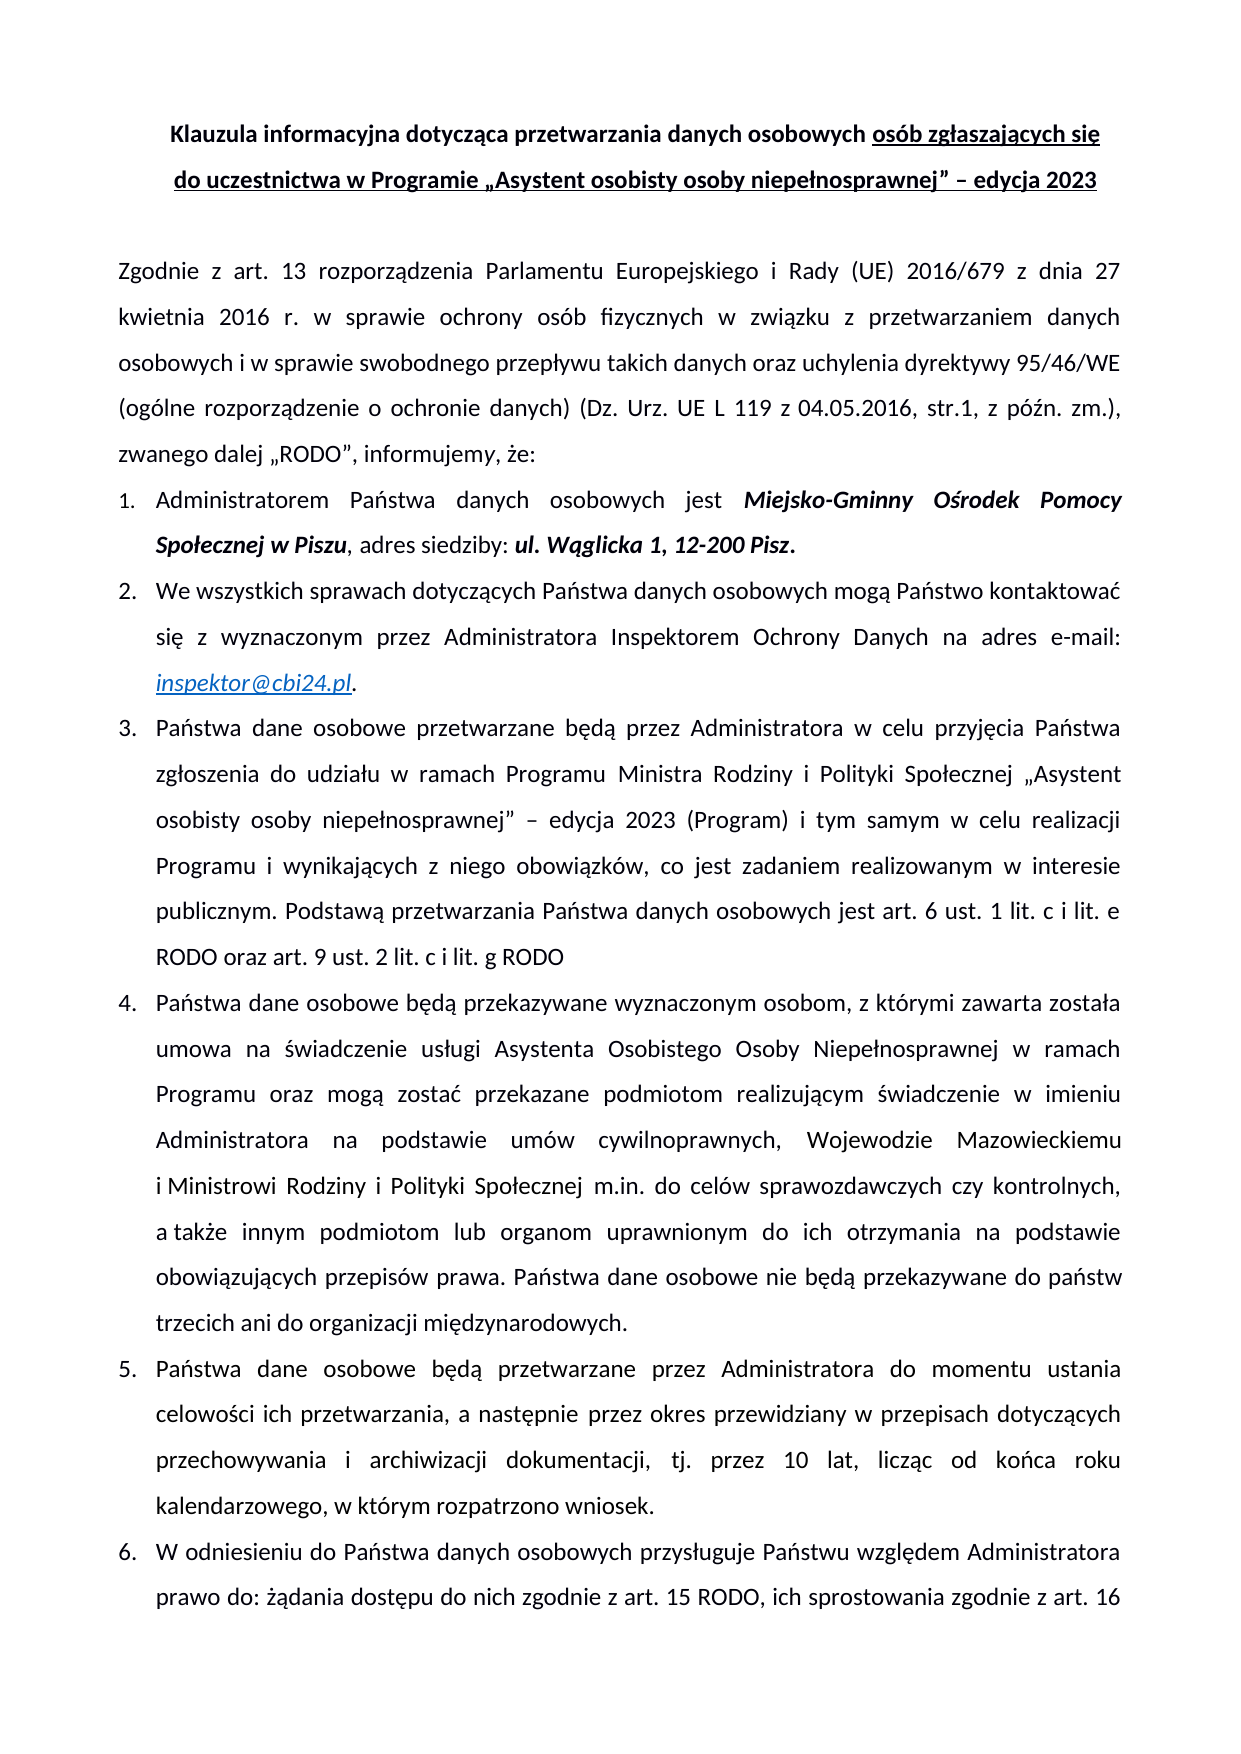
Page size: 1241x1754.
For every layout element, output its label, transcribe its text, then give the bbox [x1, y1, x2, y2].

list Państwa dane osobowe przetwarzane będą przez Administratora w celu przyjęcia Państwa zgłoszenia do udziału w ramach Programu Ministra Rodziny i Polityki Społecznej „Asystent osobisty osoby niepełnosprawnej” – edycja 2023 (Program) i tym samym w celu realizacji Programu i wynikających z niego obowiązków, co jest zadaniem realizowanym w interesie publicznym. Podstawą przetwarzania Państwa danych osobowych jest art. 6 ust. 1 lit. c i lit. e RODO oraz art. 9 ust. 2 lit. c i lit. g RODO [118, 713, 1122, 972]
text Zgodnie z art. 13 rozporządzenia Parlamentu Europejskiego i Rady (UE) 2016/679 z dnia 27 kwietnia 2016 r. w sprawie ochrony osób fizycznych w związku z przetwarzaniem danych osobowych i w sprawie swobodnego przepływu takich danych oraz uchylenia dyrektywy 95/46/WE (ogólne rozporządzenie o ochronie danych) (Dz. Urz. UE L 119 z 04.05.2016, str.1, z późn. zm.), zwanego dalej „RODO”, informujemy, że: [118, 255, 1122, 469]
list Administratorem Państwa danych osobowych jest Miejsko-Gminny Ośrodek Pomocy Społecznej w Piszu, adres siedziby: ul. Wąglicka 1, 12-200 Pisz. [118, 484, 1122, 560]
list Państwa dane osobowe będą przetwarzane przez Administratora do momentu ustania celowości ich przetwarzania, a następnie przez okres przewidziany w przepisach dotyczących przechowywania i archiwizacji dokumentacji, tj. przez 10 lat, licząc od końca roku kalendarzowego, w którym rozpatrzono wniosek. [118, 1353, 1122, 1521]
list Państwa dane osobowe będą przekazywane wyznaczonym osobom, z którymi zawarta została umowa na świadczenie usługi Asystenta Osobistego Osoby Niepełnosprawnej w ramach Programu oraz mogą zostać przekazane podmiotom realizującym świadczenie w imieniu Administratora na podstawie umów cywilnoprawnych, Wojewodzie Mazowieckiemu i Ministrowi Rodziny i Polityki Społecznej m.in. do celów sprawozdawczych czy kontrolnych, a także innym podmiotom lub organom uprawnionym do ich otrzymania na podstawie obowiązujących przepisów prawa. Państwa dane osobowe nie będą przekazywane do państw trzecich ani do organizacji międzynarodowych. [118, 987, 1122, 1338]
text Klauzula informacyjna dotycząca przetwarzania danych osobowych osób zgłaszających się do uczestnictwa w Programie „Asystent osobisty osoby niepełnosprawnej” – edycja 2023 [118, 118, 1152, 194]
list We wszystkich sprawach dotyczących Państwa danych osobowych mogą Państwo kontaktować się z wyznaczonym przez Administratora Inspektorem Ochrony Danych na adres e-mail: inspektor@cbi24.pl. [118, 575, 1122, 697]
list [118, 1536, 1122, 1612]
